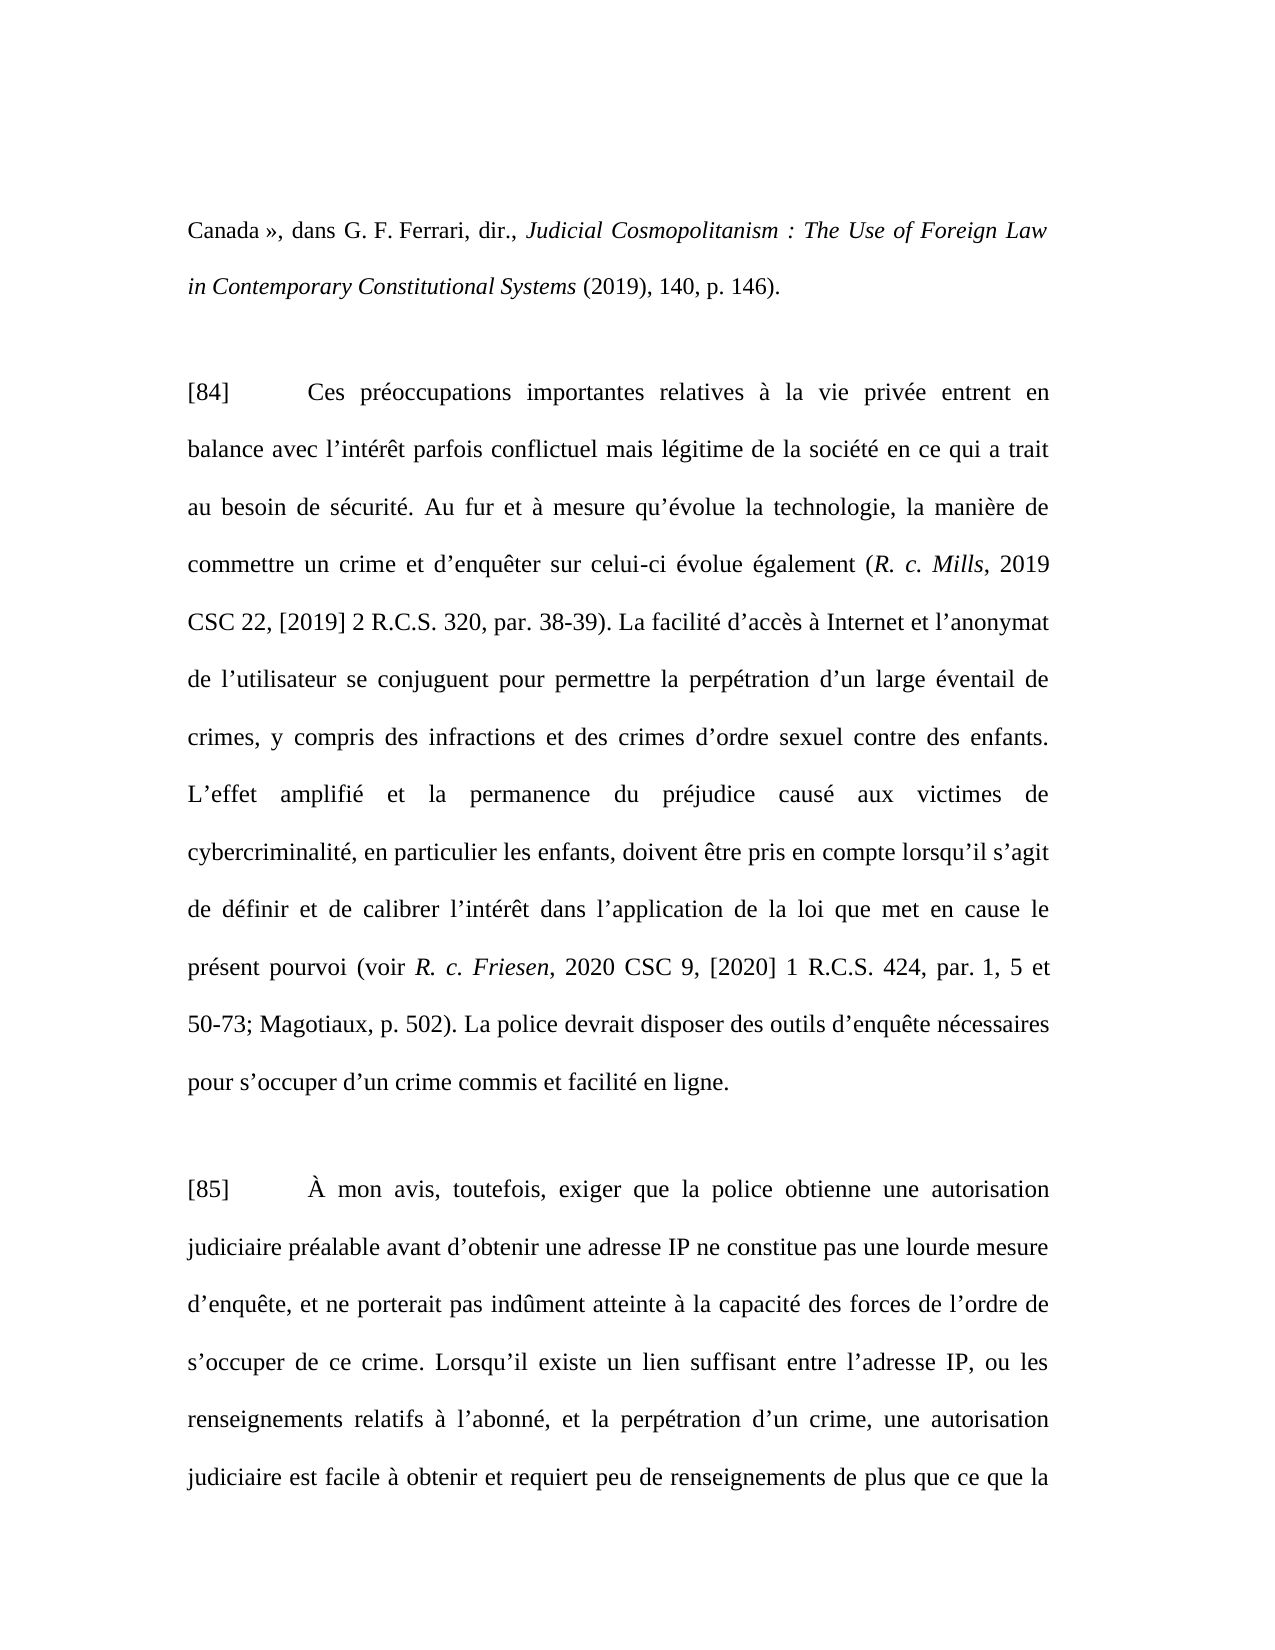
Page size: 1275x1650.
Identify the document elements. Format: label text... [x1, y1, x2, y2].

list Ces préoccupations importantes relatives à la vie privée entrent en balance avec l’intérêt parfois conflictuel mais légitime de la société en ce qui a trait au besoin de sécurité. Au fur et à mesure qu’évolue la technologie, la manière de commettre un crime et d’enquêter sur celui-ci évolue également (R. c. Mills, 2019 CSC 22, [2019] 2 R.C.S. 320, par. 38-39). La facilité d’accès à Internet et l’anonymat de l’utilisateur se conjuguent pour permettre la perpétration d’un large éventail de crimes, y compris des infractions et des crimes d’ordre sexuel contre des enfants. L’effet amplifié et la permanence du préjudice causé aux victimes de cybercriminalité, en particulier les enfants, doivent être pris en compte lorsqu’il s’agit de définir et de calibrer l’intérêt dans l’application de la loi que met en cause le présent pourvoi (voir R. c. Friesen, 2020 CSC 9, [2020] 1 R.C.S. 424, par. 1, 5 et 50-73; Magotiaux, p. 502). La police devrait disposer des outils d’enquête nécessaires pour s’occuper d’un crime commis et facilité en ligne. [187, 377, 1050, 1096]
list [187, 1174, 1050, 1491]
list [187, 216, 1050, 299]
